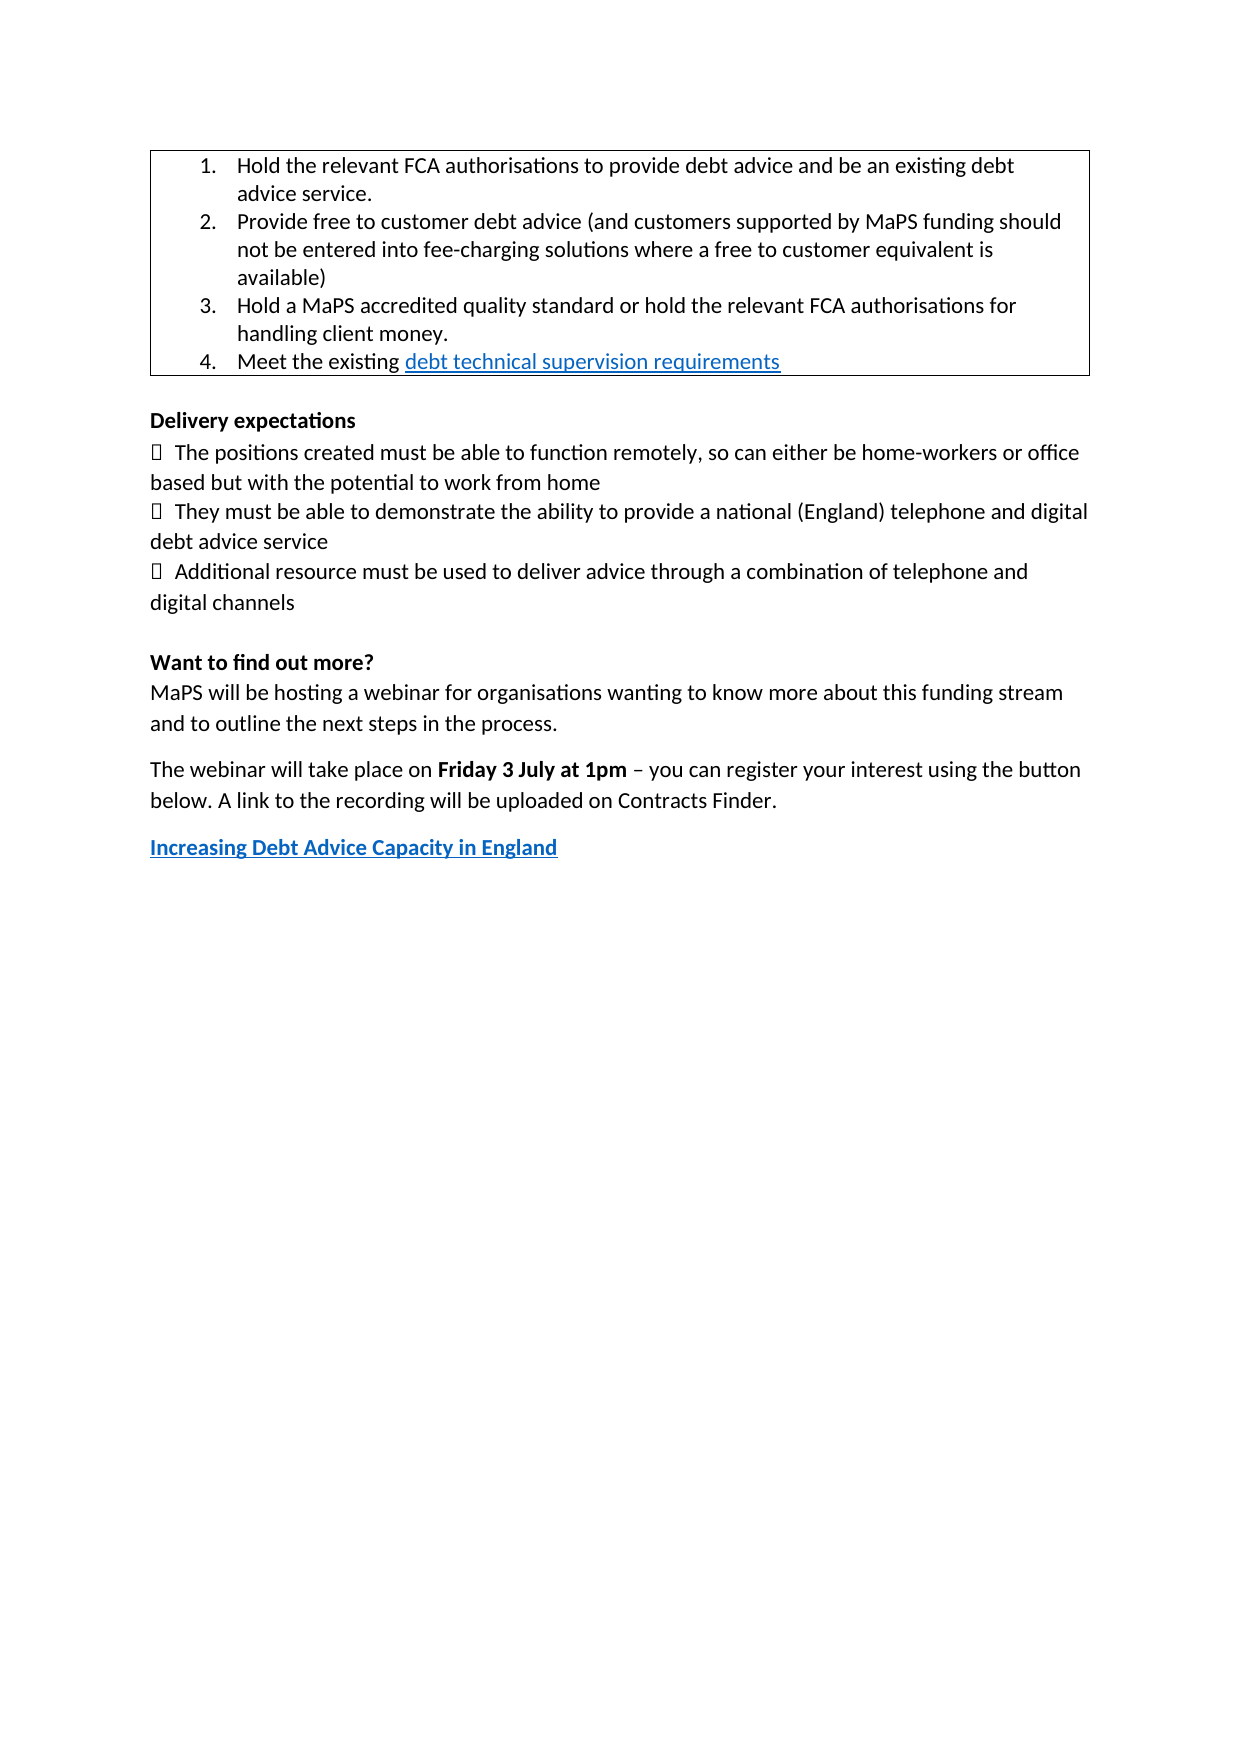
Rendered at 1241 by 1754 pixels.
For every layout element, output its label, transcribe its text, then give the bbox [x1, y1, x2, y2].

text  The positions created must be able to function remotely, so can either be home-workers or office based but with the potential to work from home [150, 437, 1090, 496]
text  Additional resource must be used to deliver advice through a combination of telephone and digital channels [150, 556, 1090, 616]
text Delivery expectations [150, 406, 1090, 434]
text The webinar will take place on Friday 3 July at 1pm – you can register your interest using the button below. A link to the recording will be uploaded on Contracts Finder. [150, 756, 1090, 814]
text MaPS will be hosting a webinar for organisations wanting to know more about this funding stream and to outline the next steps in the process. [150, 678, 1090, 737]
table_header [151, 151, 1089, 375]
text  They must be able to demonstrate the ability to provide a national (England) telephone and digital debt advice service [150, 496, 1090, 556]
text Want to find out more? [150, 648, 1090, 676]
text Increasing Debt Advice Capacity in England [150, 833, 1090, 861]
